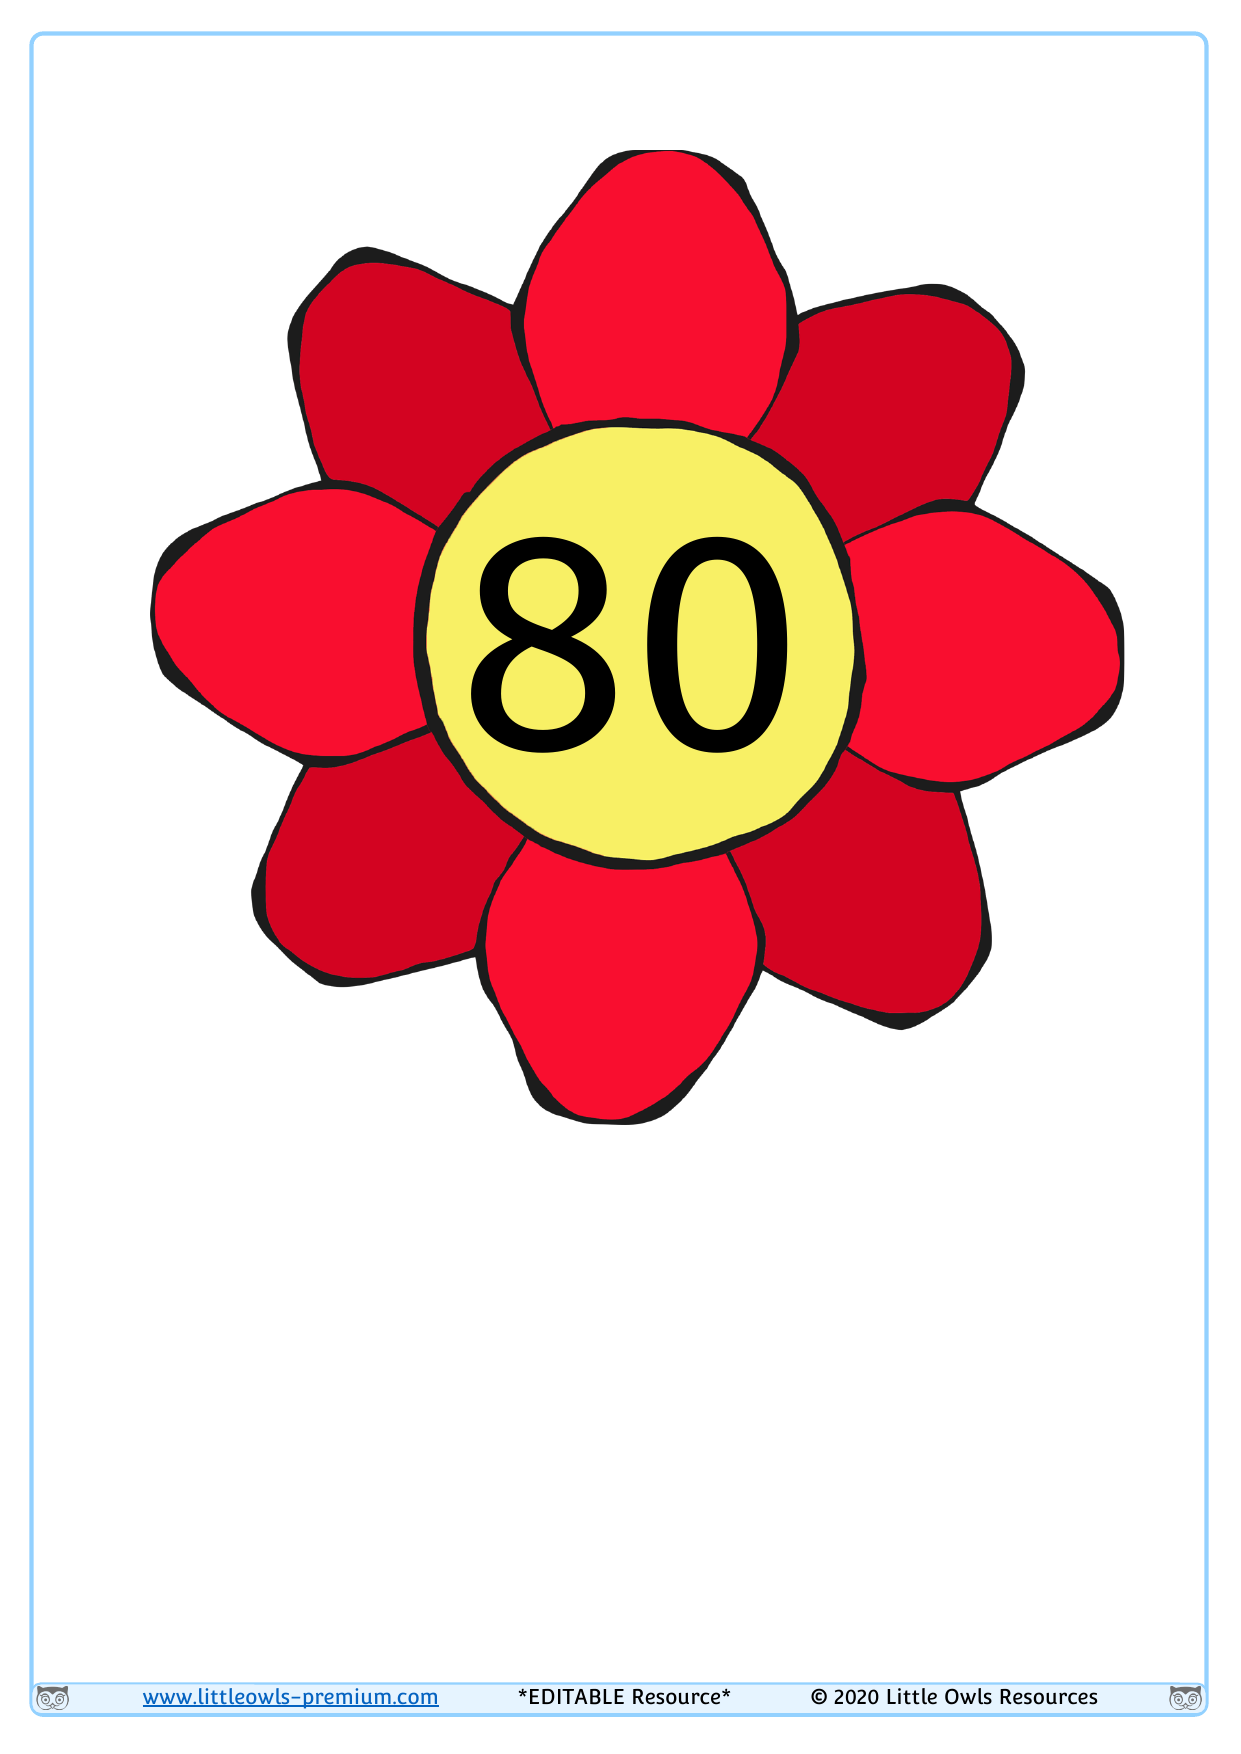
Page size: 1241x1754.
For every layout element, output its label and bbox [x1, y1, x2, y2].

picture [150, 150, 1125, 1125]
picture [1164, 1681, 1209, 1717]
picture [31, 1681, 76, 1717]
